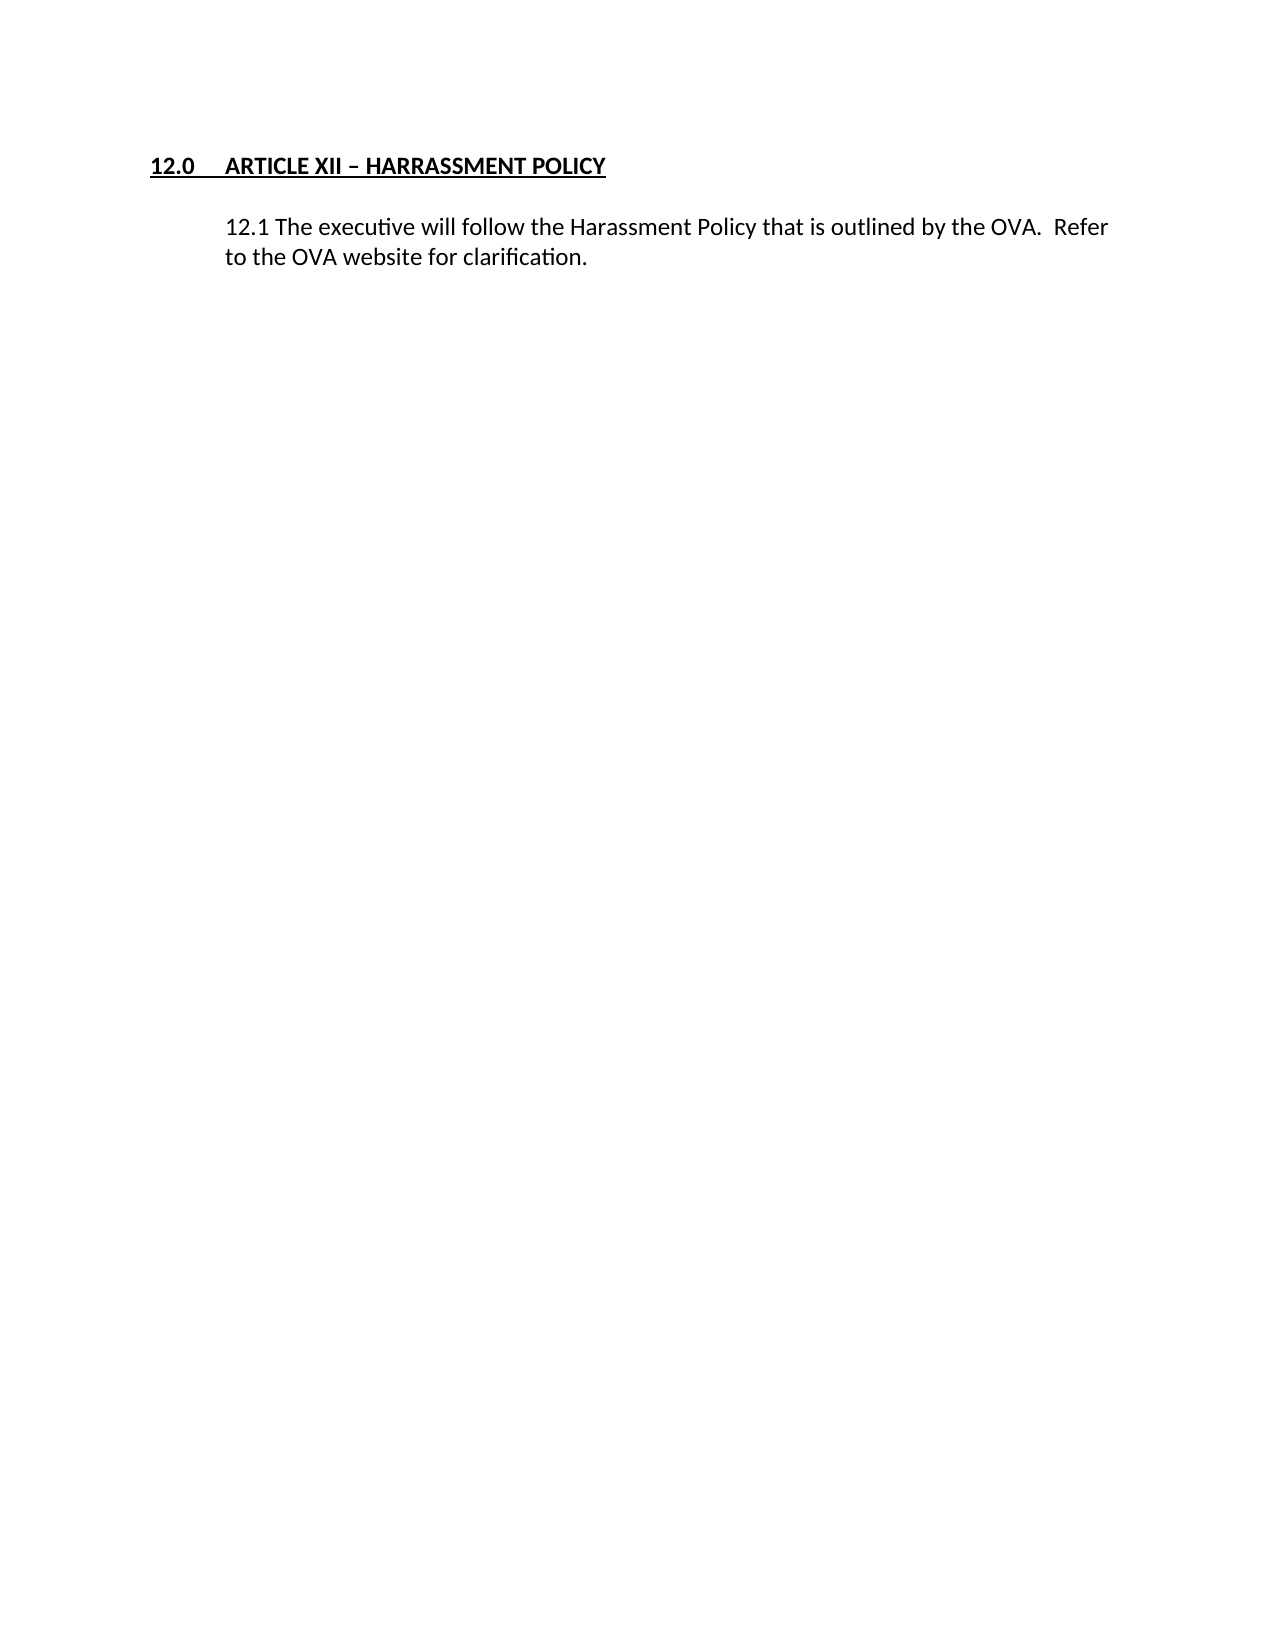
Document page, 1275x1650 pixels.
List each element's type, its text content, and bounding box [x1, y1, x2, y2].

text 12.0 ARTICLE XII – HARRASSMENT POLICY [150, 150, 1125, 181]
text 12.1 The executive will follow the Harassment Policy that is outlined by the OVA. Refer to the OVA website for clarification. [225, 211, 1125, 272]
